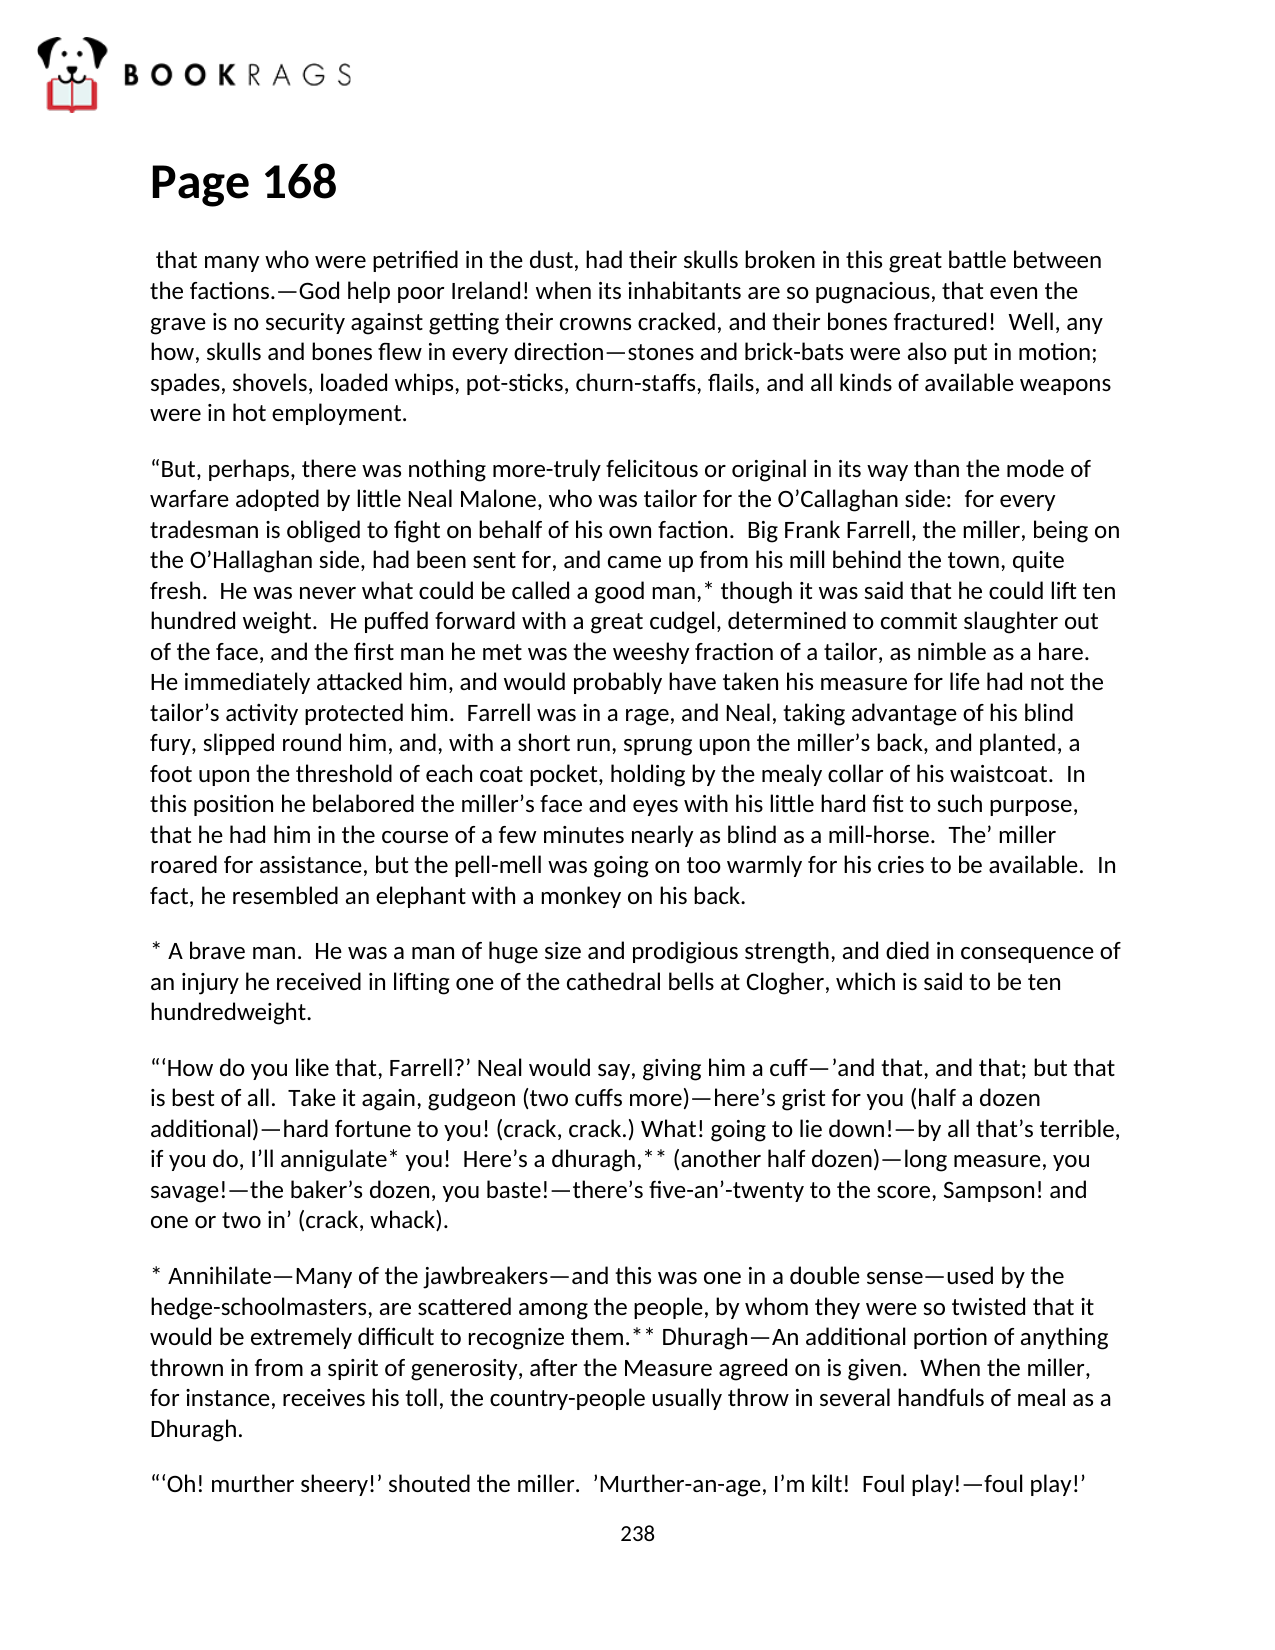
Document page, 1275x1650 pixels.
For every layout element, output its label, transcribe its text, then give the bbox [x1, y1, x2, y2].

text “‘Oh! murther sheery!’ shouted the miller. ’Murther-an-age, I’m kilt! Foul play!—­foul play!’ [150, 1468, 1125, 1499]
text “But, perhaps, there was nothing more-truly felicitous or original in its way than the mode of warfare adopted by little Neal Malone, who was tailor for the O’Callaghan side: for every tradesman is obliged to fight on behalf of his own faction. Big Frank Farrell, the miller, being on the O’Hallaghan side, had been sent for, and came up from his mill behind the town, quite fresh. He was never what could be called a good man,* though it was said that he could lift ten hundred weight. He puffed forward with a great cudgel, determined to commit slaughter out of the face, and the first man he met was the weeshy fraction of a tailor, as nimble as a hare. He immediately attacked him, and would probably have taken his measure for life had not the tailor’s activity protected him. Farrell was in a rage, and Neal, taking advantage of his blind fury, slipped round him, and, with a short run, sprung upon the miller’s back, and planted, a foot upon the threshold of each coat pocket, holding by the mealy collar of his waistcoat. In this position he belabored the miller’s face and eyes with his little hard fist to such purpose, that he had him in the course of a few minutes nearly as blind as a mill-horse. The’ miller roared for assistance, but the pell-mell was going on too warmly for his cries to be available. In fact, he resembled an elephant with a monkey on his back. [150, 453, 1125, 911]
text * Annihilate—­Many of the jawbreakers—­and this was one in a double sense—­used by the hedge-schoolmasters, are scattered among the people, by whom they were so twisted that it would be extremely difficult to recognize them.** Dhuragh—­An additional portion of anything thrown in from a spirit of generosity, after the Measure agreed on is given. When the miller, for instance, receives his toll, the country-people usually throw in several handfuls of meal as a Dhuragh. [150, 1260, 1125, 1443]
picture [37, 37, 351, 113]
text “‘How do you like that, Farrell?’ Neal would say, giving him a cuff—­’and that, and that; but that is best of all. Take it again, gudgeon (two cuffs more)—­here’s grist for you (half a dozen additional)—­hard fortune to you! (crack, crack.) What! going to lie down!—­by all that’s terrible, if you do, I’ll annigulate* you! Here’s a dhuragh,** (another half dozen)—­long measure, you savage!—­the baker’s dozen, you baste!—­there’s five-an’-twenty to the score, Sampson! and one or two in’ (crack, whack). [150, 1052, 1125, 1235]
text * A brave man. He was a man of huge size and prodigious strength, and died in consequence of an injury he received in lifting one of the cathedral bells at Clogher, which is said to be ten hundredweight. [150, 936, 1125, 1027]
text Page 168 [150, 150, 1125, 211]
text that many who were petrified in the dust, had their skulls broken in this great battle between the factions.—­God help poor Ireland! when its inhabitants are so pugnacious, that even the grave is no security against getting their crowns cracked, and their bones fractured! Well, any how, skulls and bones flew in every direction—­stones and brick-bats were also put in motion; spades, shovels, loaded whips, pot-sticks, churn-staffs, flails, and all kinds of available weapons were in hot employment. [150, 244, 1125, 428]
